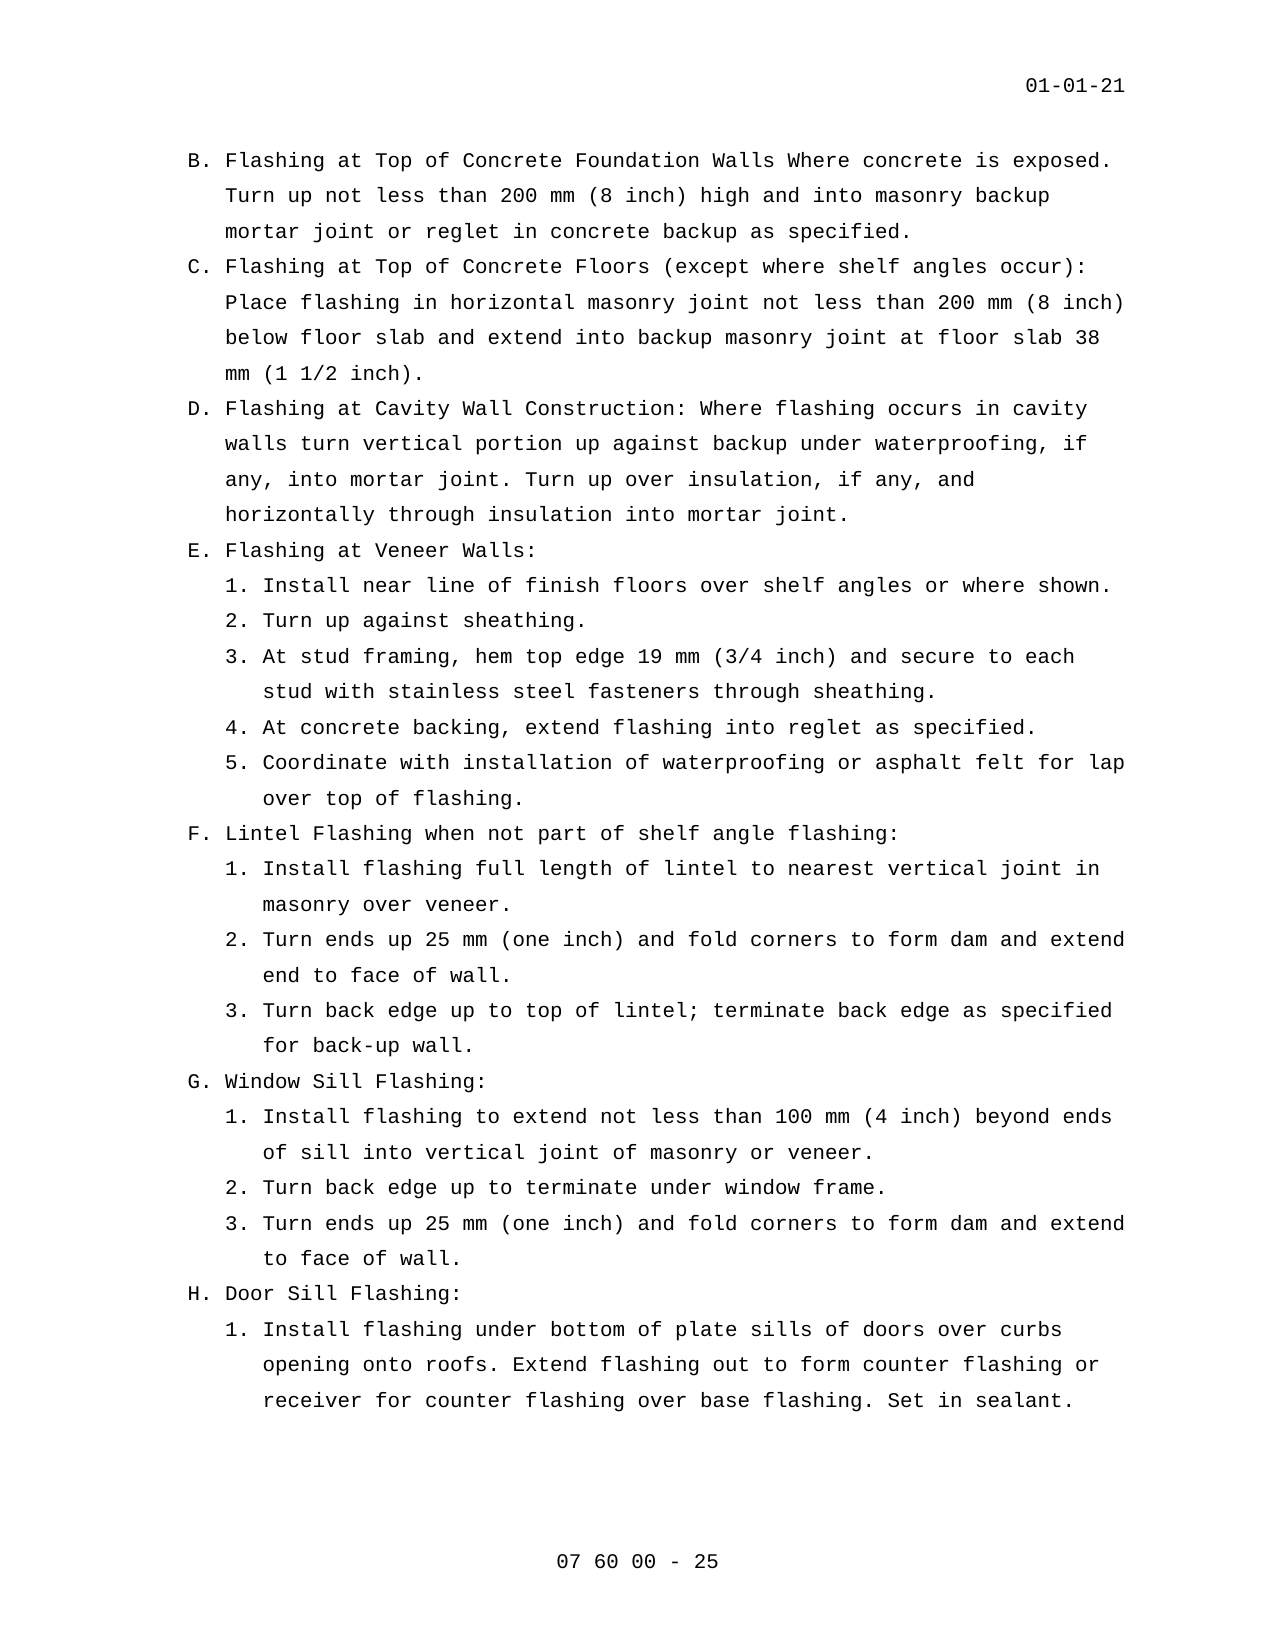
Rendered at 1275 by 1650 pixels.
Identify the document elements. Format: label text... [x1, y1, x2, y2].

text Coordinate with installation of waterproofing or asphalt felt for lap over top of flashing. [225, 752, 1125, 811]
text Flashing at Top of Concrete Foundation Walls Where concrete is exposed. Turn up not less than 200 mm (8 inch) high and into masonry backup mortar joint or reglet in concrete backup as specified. [187, 150, 1125, 244]
text Turn back edge up to terminate under window frame. [225, 1177, 1125, 1201]
text Flashing at Veneer Walls: [187, 539, 1125, 563]
text Flashing at Top of Concrete Floors (except where shelf angles occur): Place flashing in horizontal masonry joint not less than 200 mm (8 inch) below floor slab and extend into backup masonry joint at floor slab 38 mm (1 1/2 inch). [187, 256, 1125, 386]
text Turn back edge up to top of lintel; terminate back edge as specified for back-up wall. [225, 1000, 1125, 1059]
text Turn up against sheathing. [225, 610, 1125, 634]
text Install flashing full length of lintel to nearest vertical joint in masonry over veneer. [225, 858, 1125, 917]
text Install flashing to extend not less than 100 mm (4 inch) beyond ends of sill into vertical joint of masonry or veneer. [225, 1106, 1125, 1165]
text At concrete backing, extend flashing into reglet as specified. [225, 717, 1125, 740]
text Flashing at Cavity Wall Construction: Where flashing occurs in cavity walls turn vertical portion up against backup under waterproofing, if any, into mortar joint. Turn up over insulation, if any, and horizontally through insulation into mortar joint. [187, 398, 1125, 528]
text Install near line of finish floors over shelf angles or where shown. [225, 575, 1125, 599]
text At stud framing, hem top edge 19 mm (3/4 inch) and secure to each stud with stainless steel fasteners through sheathing. [225, 646, 1125, 705]
text Door Sill Flashing: [187, 1283, 1125, 1307]
text Install flashing under bottom of plate sills of doors over curbs opening onto roofs. Extend flashing out to form counter flashing or receiver for counter flashing over base flashing. Set in sealant. [225, 1319, 1125, 1413]
text Lintel Flashing when not part of shelf angle flashing: [187, 823, 1125, 847]
text Turn ends up 25 mm (one inch) and fold corners to form dam and extend to face of wall. [225, 1212, 1125, 1272]
text Window Sill Flashing: [187, 1071, 1125, 1094]
text Turn ends up 25 mm (one inch) and fold corners to form dam and extend end to face of wall. [225, 929, 1125, 988]
